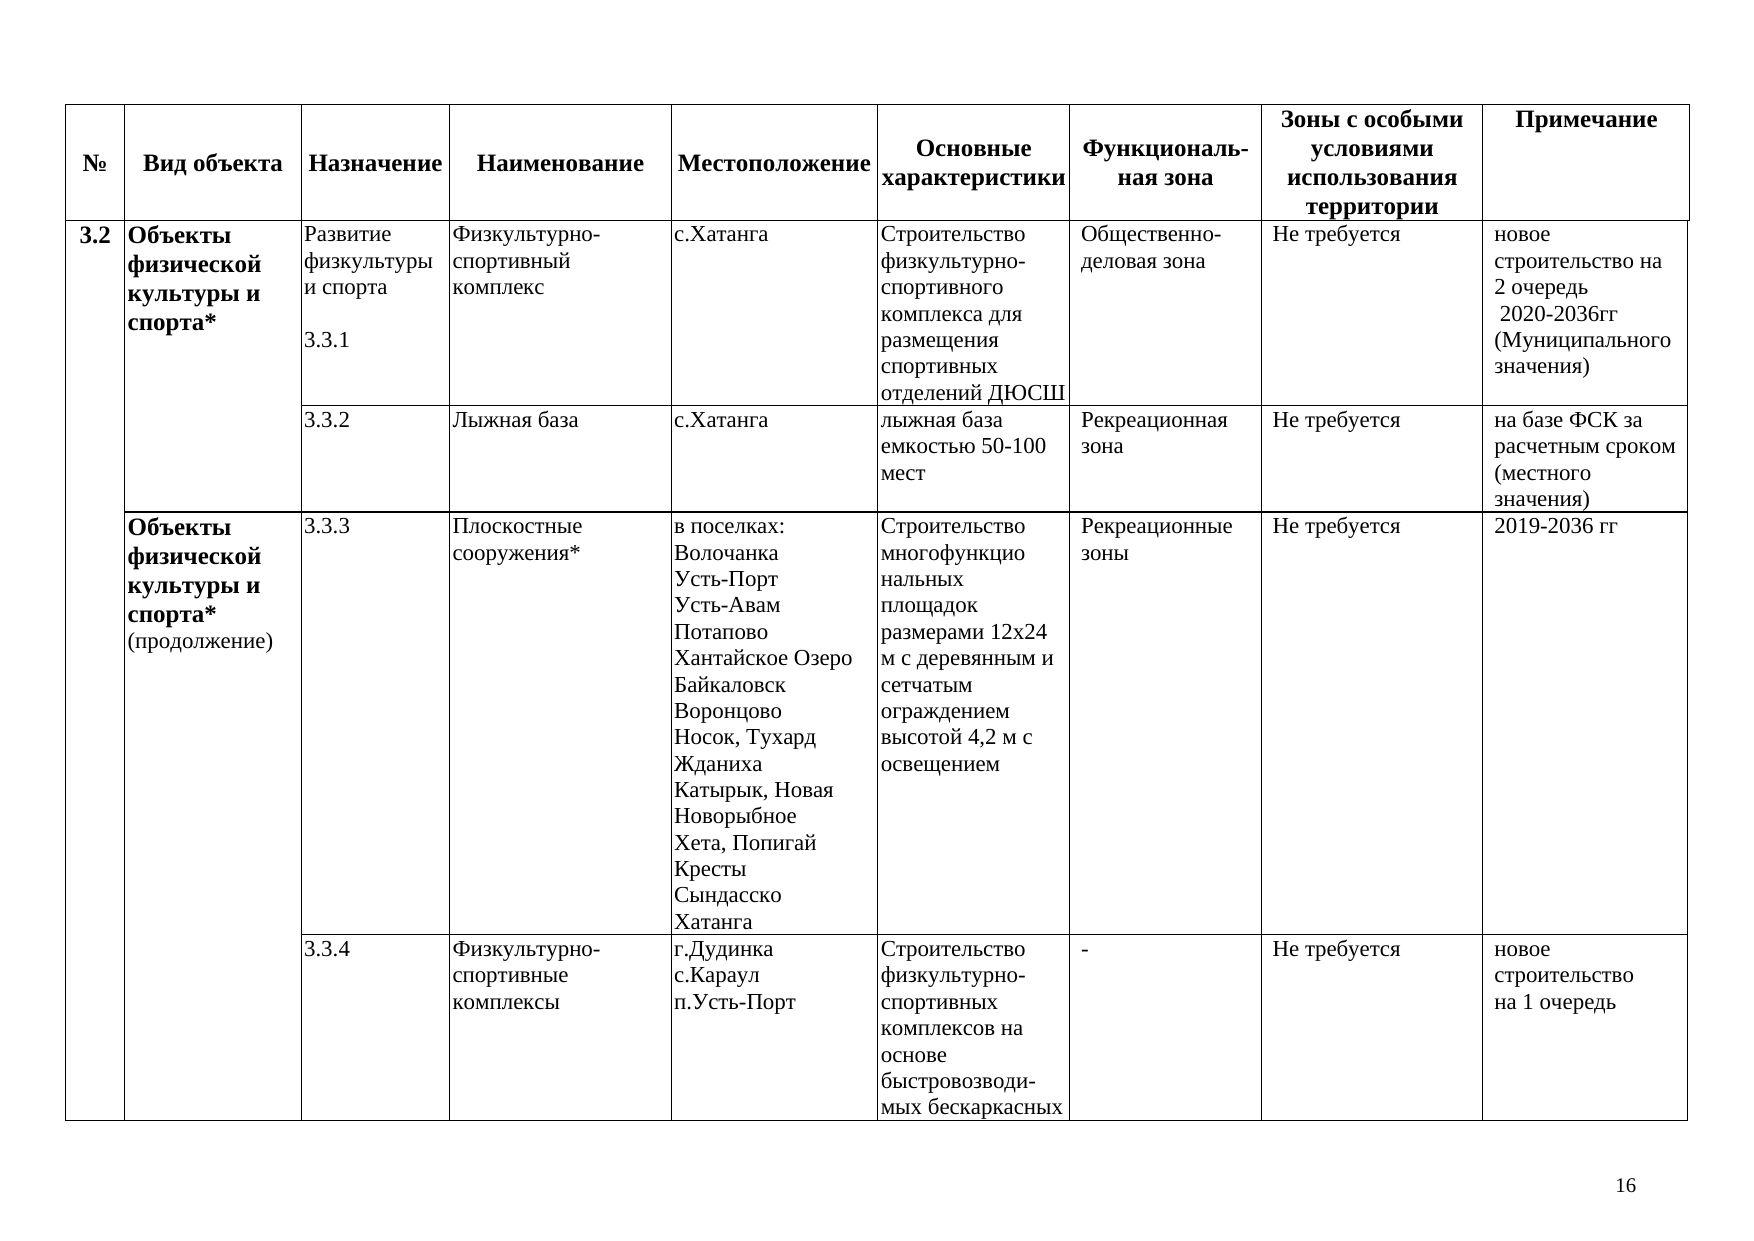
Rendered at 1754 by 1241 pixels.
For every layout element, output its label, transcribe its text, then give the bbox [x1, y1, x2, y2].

table_cell новое строительство на 1 очередь [1483, 935, 1687, 1120]
table_cell Не требуется [1262, 513, 1482, 934]
table_cell Развитие физкультуры и спорта 3.3.1 [302, 221, 449, 405]
table_header № [66, 105, 124, 219]
table_header Основные характеристики [878, 105, 1069, 219]
table_cell Плоскостные сооружения* [450, 513, 671, 934]
table_cell 3.3.2 [302, 406, 449, 511]
table_cell Объекты физической культуры и спорта* (продолжение) [125, 513, 301, 1120]
table_header Функциональ- ная зона [1070, 105, 1261, 219]
table_cell Физкультурно-спортивные комплексы [450, 935, 671, 1120]
table_cell Не требуется [1262, 935, 1482, 1120]
table_cell 3.2 [66, 221, 124, 1120]
table_cell Строительство физкультурно-спортивного комплекса для размещения спортивных отделений ДЮСШ [878, 221, 1069, 405]
table_cell Не требуется [1262, 406, 1482, 511]
table_cell новое строительство на 2 очередь 2020-2036гг (Муниципального значения) [1483, 221, 1687, 405]
table_cell - [1070, 935, 1261, 1120]
table_cell Физкультурно-спортивный комплекс [450, 221, 671, 405]
table_cell 2019-2036 гг [1483, 513, 1687, 934]
table_header Примечание [1483, 105, 1689, 219]
table_cell Лыжная база [450, 406, 671, 511]
table_cell с.Хатанга [672, 221, 877, 405]
table_header Наименование [450, 105, 671, 219]
table_cell в поселках: Волочанка Усть-Порт Усть-Авам Потапово Хантайское Озеро Байкаловск Воронцово Носок, Тухард Жданиха Катырык, Новая Новорыбное Хета, Попигай Кресты Сындасско Хатанга [672, 513, 877, 934]
table_cell лыжная база емкостью 50-100 мест [878, 406, 1069, 511]
table_cell г.Дудинка с.Караул п.Усть-Порт [672, 935, 877, 1120]
table_cell с.Хатанга [672, 406, 877, 511]
table_cell 3.3.4 [302, 935, 449, 1120]
table_cell Не требуется [1262, 221, 1482, 405]
table_cell 3.3.3 [302, 513, 449, 934]
table_cell Объекты физической культуры и спорта* [125, 221, 301, 511]
table_cell Строительство многофункцио нальных площадок размерами 12х24 м с деревянным и сетчатым ограждением высотой 4,2 м с освещением [878, 513, 1069, 934]
table_cell Общественно-деловая зона [1070, 221, 1261, 405]
table_header Зоны с особыми условиями использования территории [1262, 105, 1482, 219]
table_cell Рекреационная зона [1070, 406, 1261, 511]
table_header Вид объекта [125, 105, 301, 219]
table_cell Рекреационные зоны [1070, 513, 1261, 934]
table_header Местоположение [672, 105, 877, 219]
table_header Назначение [302, 105, 449, 219]
table_cell на базе ФСК за расчетным сроком (местного значения) [1483, 406, 1687, 511]
